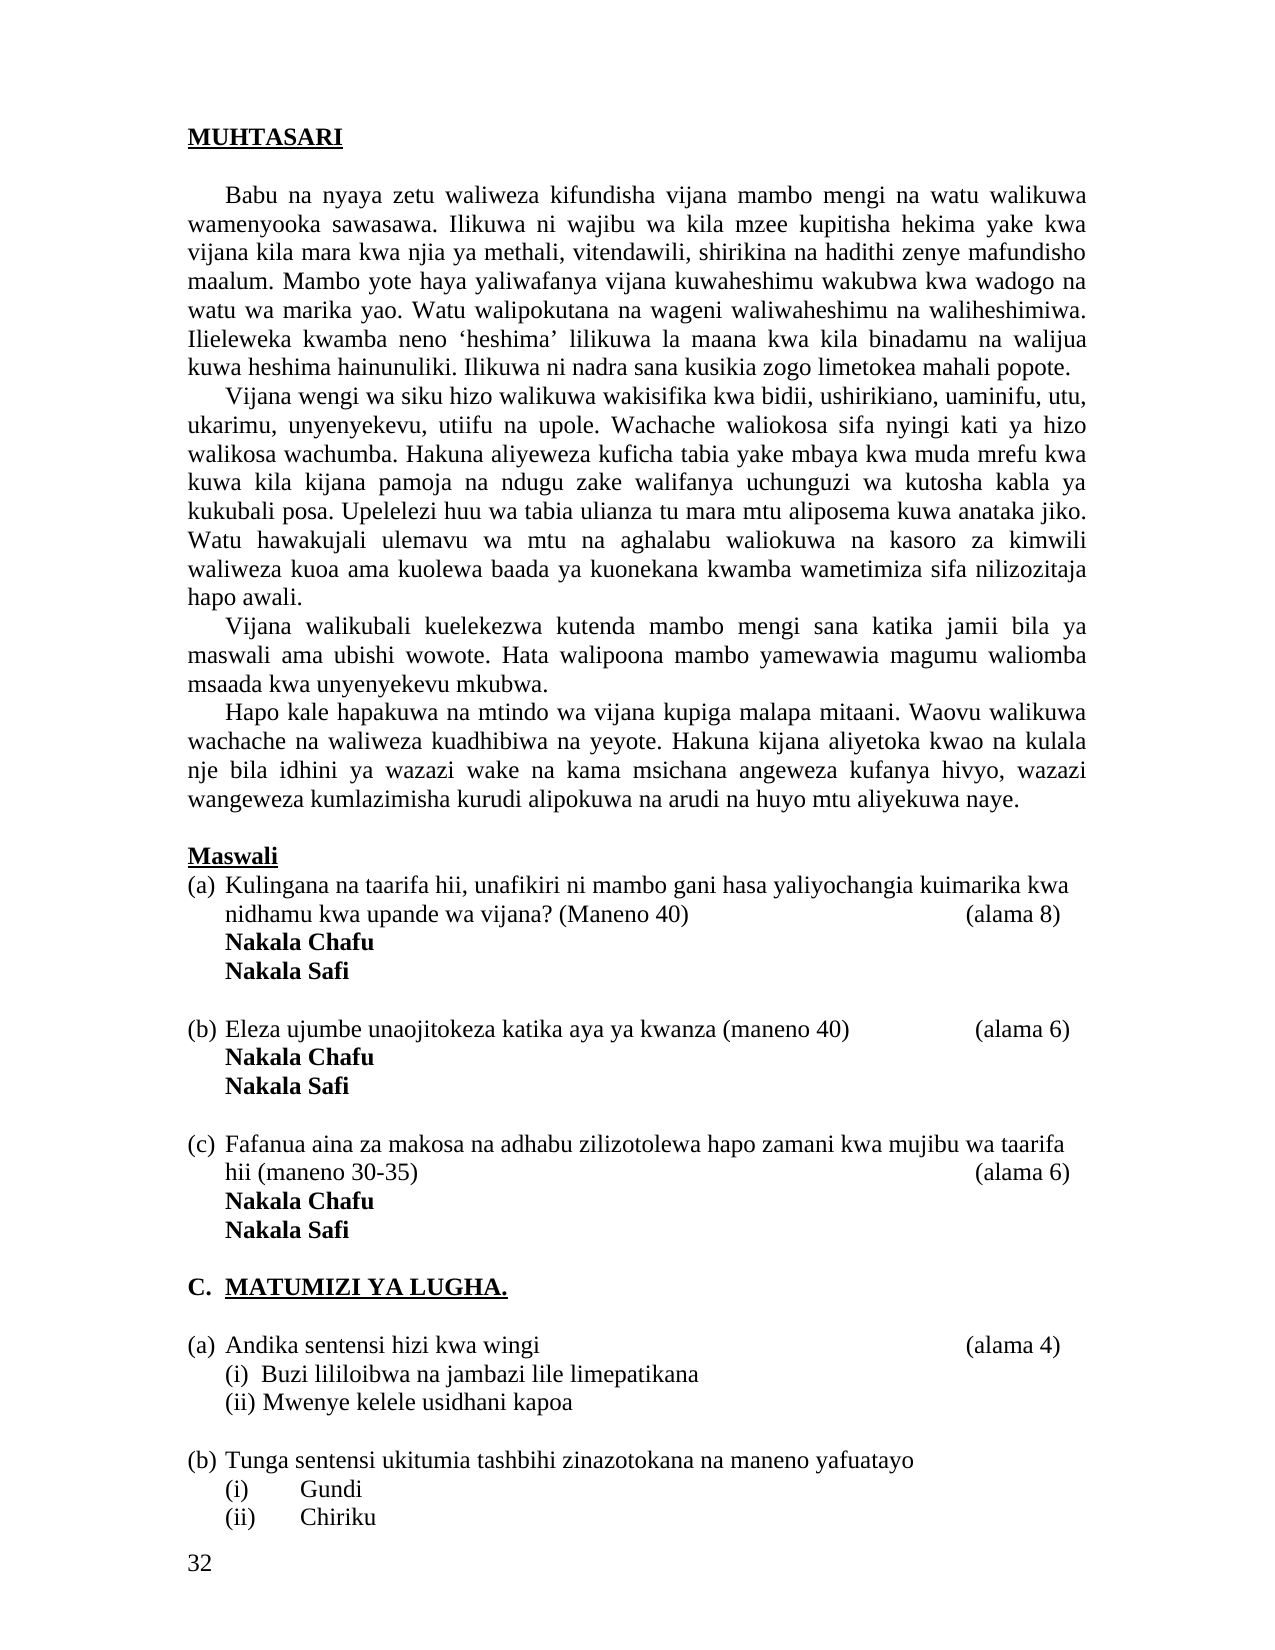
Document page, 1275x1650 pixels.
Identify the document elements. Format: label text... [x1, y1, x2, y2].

text (ii) Mwenye kelele usidhani kapoa [225, 1387, 1087, 1416]
list Tunga sentensi ukitumia tashbihi zinazotokana na maneno yafuatayo [187, 1445, 1087, 1474]
list Fafanua aina za makosa na adhabu zilizotolewa hapo zamani kwa mujibu wa taarifa hii (maneno 30-35) (alama 6) [187, 1129, 1087, 1186]
subtitle Nakala Safi [187, 1215, 1087, 1244]
subtitle Maswali [187, 841, 1087, 870]
subtitle Nakala Safi [187, 956, 1087, 985]
text Hapo kale hapakuwa na mtindo wa vijana kupiga malapa mitaani. Waovu walikuwa wachache na waliweza kuadhibiwa na yeyote. Hakuna kijana aliyetoka kwao na kulala nje bila idhini ya wazazi wake na kama msichana angeweza kufanya hivyo, wazazi wangeweza kumlazimisha kurudi alipokuwa na arudi na huyo mtu aliyekuwa naye. [187, 697, 1087, 812]
list Kulingana na taarifa hii, unafikiri ni mambo gani hasa yaliyochangia kuimarika kwa nidhamu kwa upande wa vijana? (Maneno 40) (alama 8) [187, 870, 1087, 927]
list Chiriku [225, 1502, 1087, 1531]
list Gundi [225, 1474, 1087, 1502]
text Vijana walikubali kuelekezwa kutenda mambo mengi sana katika jamii bila ya maswali ama ubishi wowote. Hata walipoona mambo yamewawia magumu waliomba msaada kwa unyenyekevu mkubwa. [187, 611, 1087, 697]
text Vijana wengi wa siku hizo walikuwa wakisifika kwa bidii, ushirikiano, uaminifu, utu, ukarimu, unyenyekevu, utiifu na upole. Wachache waliokosa sifa nyingi kati ya hizo walikosa wachumba. Hakuna aliyeweza kuficha tabia yake mbaya kwa muda mrefu kwa kuwa kila kijana pamoja na ndugu zake walifanya uchunguzi wa kutosha kabla ya kukubali posa. Upelelezi huu wa tabia ulianza tu mara mtu aliposema kuwa anataka jiko. Watu hawakujali ulemavu wa mtu na aghalabu waliokuwa na kasoro za kimwili waliweza kuoa ama kuolewa baada ya kuonekana kwamba wametimiza sifa nilizozitaja hapo awali. [187, 381, 1087, 611]
text (i) Buzi lililoibwa na jambazi lile limepatikana [225, 1359, 1087, 1387]
list MATUMIZI YA LUGHA. [187, 1272, 1087, 1301]
subtitle Nakala Chafu [187, 927, 1087, 956]
list Andika sentensi hizi kwa wingi (alama 4) [187, 1330, 1087, 1359]
subtitle Nakala Chafu [187, 1042, 1087, 1071]
text Babu na nyaya zetu waliweza kifundisha vijana mambo mengi na watu walikuwa wamenyooka sawasawa. Ilikuwa ni wajibu wa kila mzee kupitisha hekima yake kwa vijana kila mara kwa njia ya methali, vitendawili, shirikina na hadithi zenye mafundisho maalum. Mambo yote haya yaliwafanya vijana kuwaheshimu wakubwa kwa wadogo na watu wa marika yao. Watu walipokutana na wageni waliwaheshimu na waliheshimiwa. Ilieleweka kwamba neno ‘heshima’ lilikuwa la maana kwa kila binadamu na walijua kuwa heshima hainunuliki. Ilikuwa ni nadra sana kusikia zogo limetokea mahali popote. [187, 180, 1087, 381]
subtitle Nakala Chafu [187, 1186, 1087, 1215]
subtitle MUHTASARI [187, 122, 1087, 151]
list Eleza ujumbe unaojitokeza katika aya ya kwanza (maneno 40) (alama 6) [187, 1014, 1087, 1042]
subtitle Nakala Safi [187, 1071, 1087, 1100]
